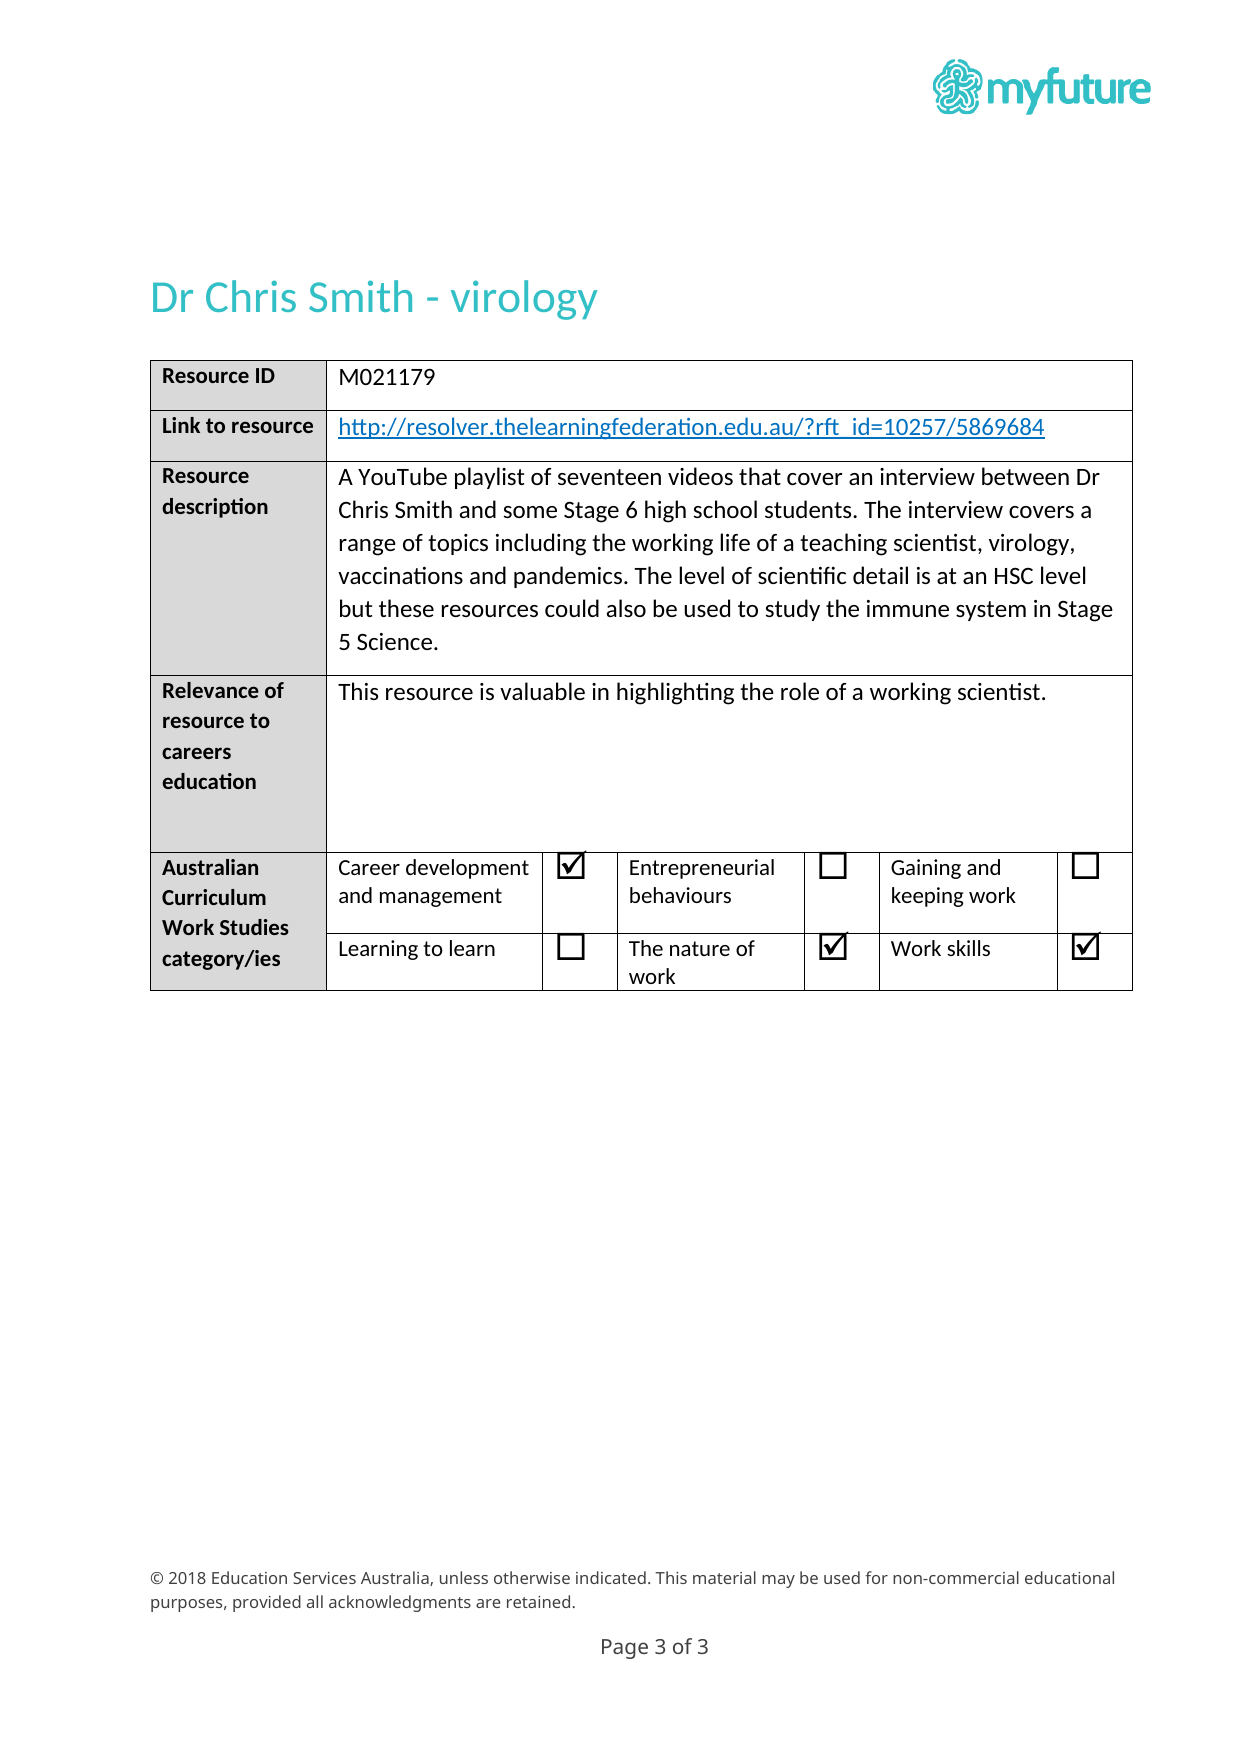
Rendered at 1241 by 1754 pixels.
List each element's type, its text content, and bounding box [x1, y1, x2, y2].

subtitle Dr Chris Smith - virology [150, 268, 1125, 324]
table_cell Link to resource [151, 411, 326, 461]
table_cell [805, 853, 879, 933]
table_cell This resource is valuable in highlighting the role of a working scientist. [327, 676, 1132, 852]
table_header Resource ID [151, 361, 326, 410]
table_cell [1058, 934, 1132, 990]
table_cell Career development and management [327, 853, 542, 933]
table_cell Entrepreneurial behaviours [618, 853, 804, 933]
table_cell A YouTube playlist of seventeen videos that cover an interview between Dr Chris Smith and some Stage 6 high school students. The interview covers a range of topics including the working life of a teaching scientist, virology, vaccinations and pandemics. The level of scientific detail is at an HSC level but these resources could also be used to study the immune system in Stage 5 Science. [327, 462, 1132, 675]
table_cell Learning to learn [327, 934, 542, 990]
table_cell Australian Curriculum Work Studies category/ies [151, 853, 326, 990]
table_cell Relevance of resource to careers education [151, 676, 326, 852]
table_cell [1058, 853, 1132, 933]
table_cell [805, 934, 879, 990]
table_cell [543, 934, 617, 990]
table_cell Work skills [880, 934, 1057, 990]
picture [932, 59, 1151, 115]
table_cell Resource description [151, 462, 326, 675]
table_cell http://resolver.thelearningfederation.edu.au/?rft_id=10257/5869684 [327, 411, 1132, 461]
table_header M021179 [327, 361, 1132, 410]
table_cell The nature of work [618, 934, 804, 990]
table_cell Gaining and keeping work [880, 853, 1057, 933]
table_cell [543, 853, 617, 933]
